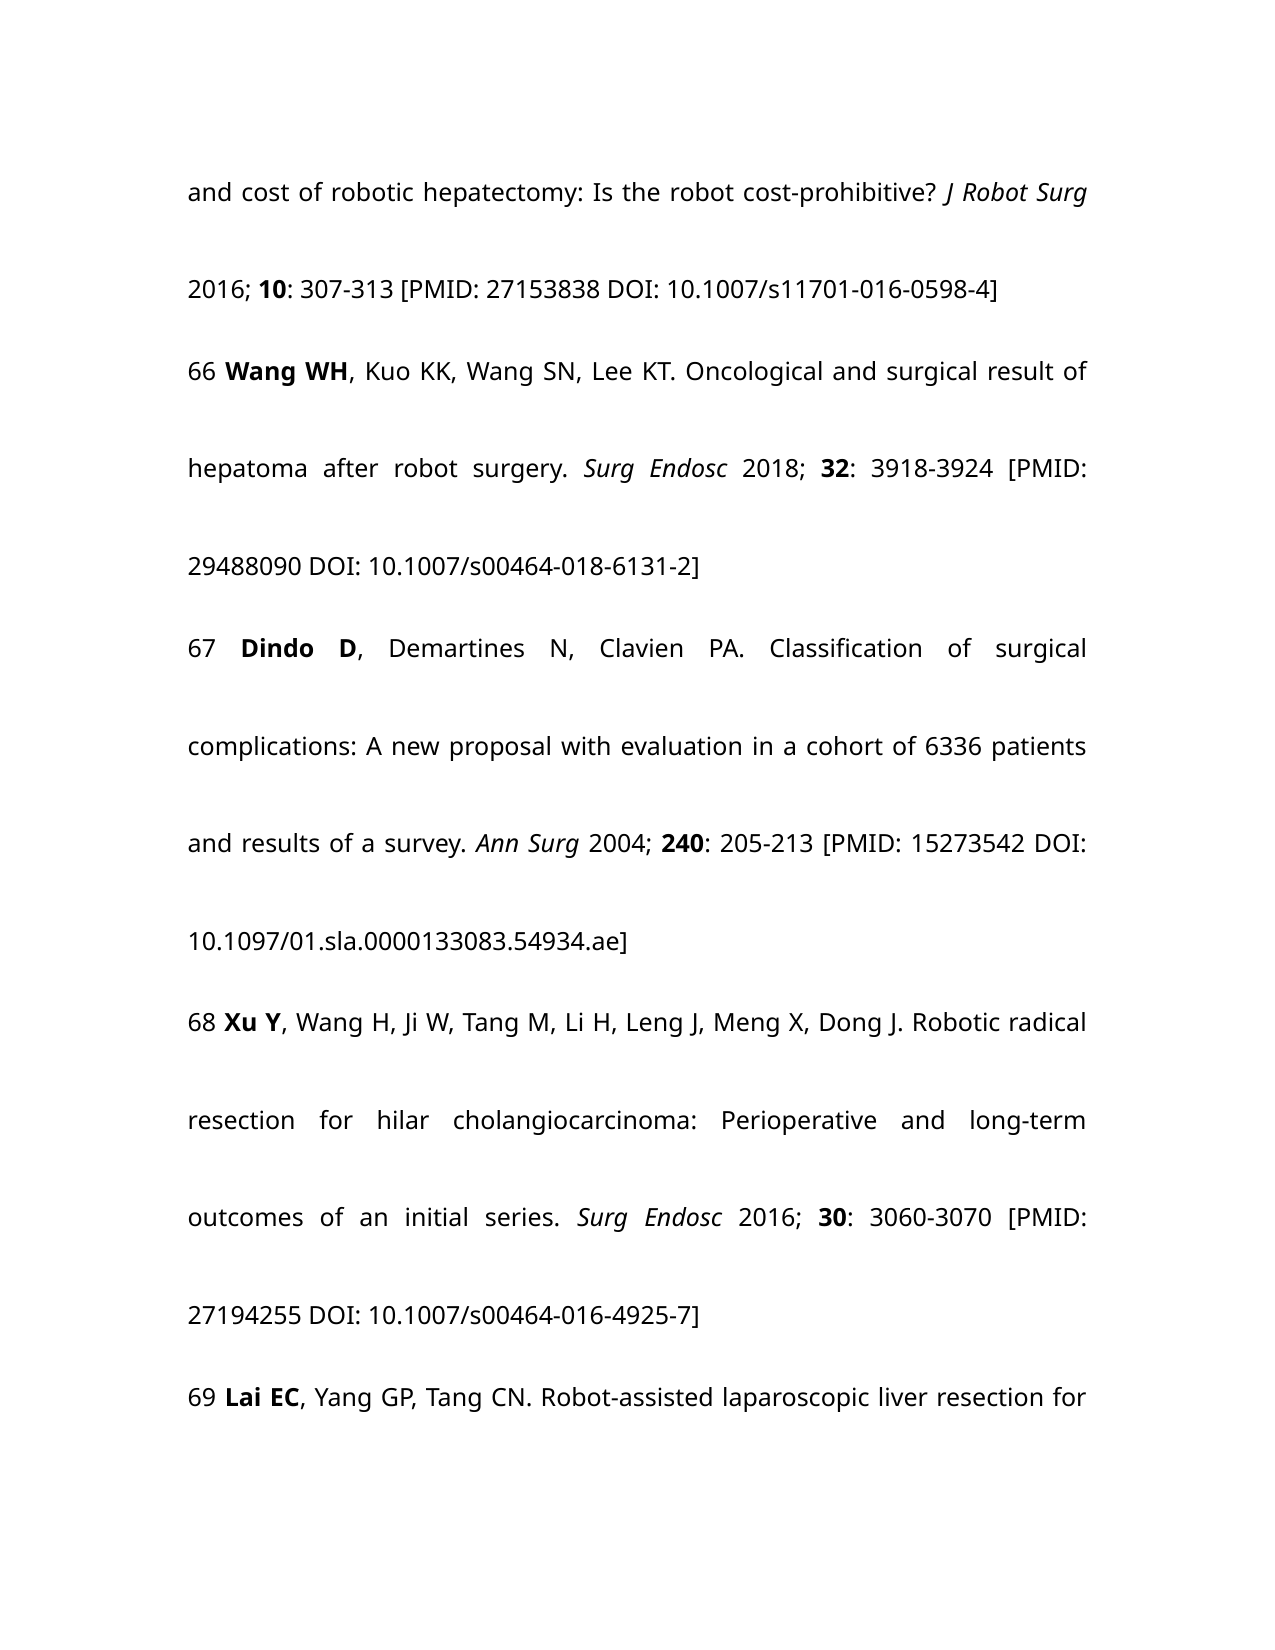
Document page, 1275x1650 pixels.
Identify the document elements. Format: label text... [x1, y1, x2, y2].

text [187, 159, 1087, 321]
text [187, 1364, 1087, 1429]
text 68 Xu Y, Wang H, Ji W, Tang M, Li H, Leng J, Meng X, Dong J. Robotic radical resection for hilar cholangiocarcinoma: Perioperative and long-term outcomes of an initial series. Surg Endosc 2016; 30: 3060-3070 [PMID: 27194255 DOI: 10.1007/s00464-016-4925-7] [187, 990, 1087, 1347]
text 67 Dindo D, Demartines N, Clavien PA. Classification of surgical complications: A new proposal with evaluation in a cohort of 6336 patients and results of a survey. Ann Surg 2004; 240: 205-213 [PMID: 15273542 DOI: 10.1097/01.sla.0000133083.54934.ae] [187, 615, 1087, 973]
text 66 Wang WH, Kuo KK, Wang SN, Lee KT. Oncological and surgical result of hepatoma after robot surgery. Surg Endosc 2018; 32: 3918-3924 [PMID: 29488090 DOI: 10.1007/s00464-018-6131-2] [187, 338, 1087, 598]
